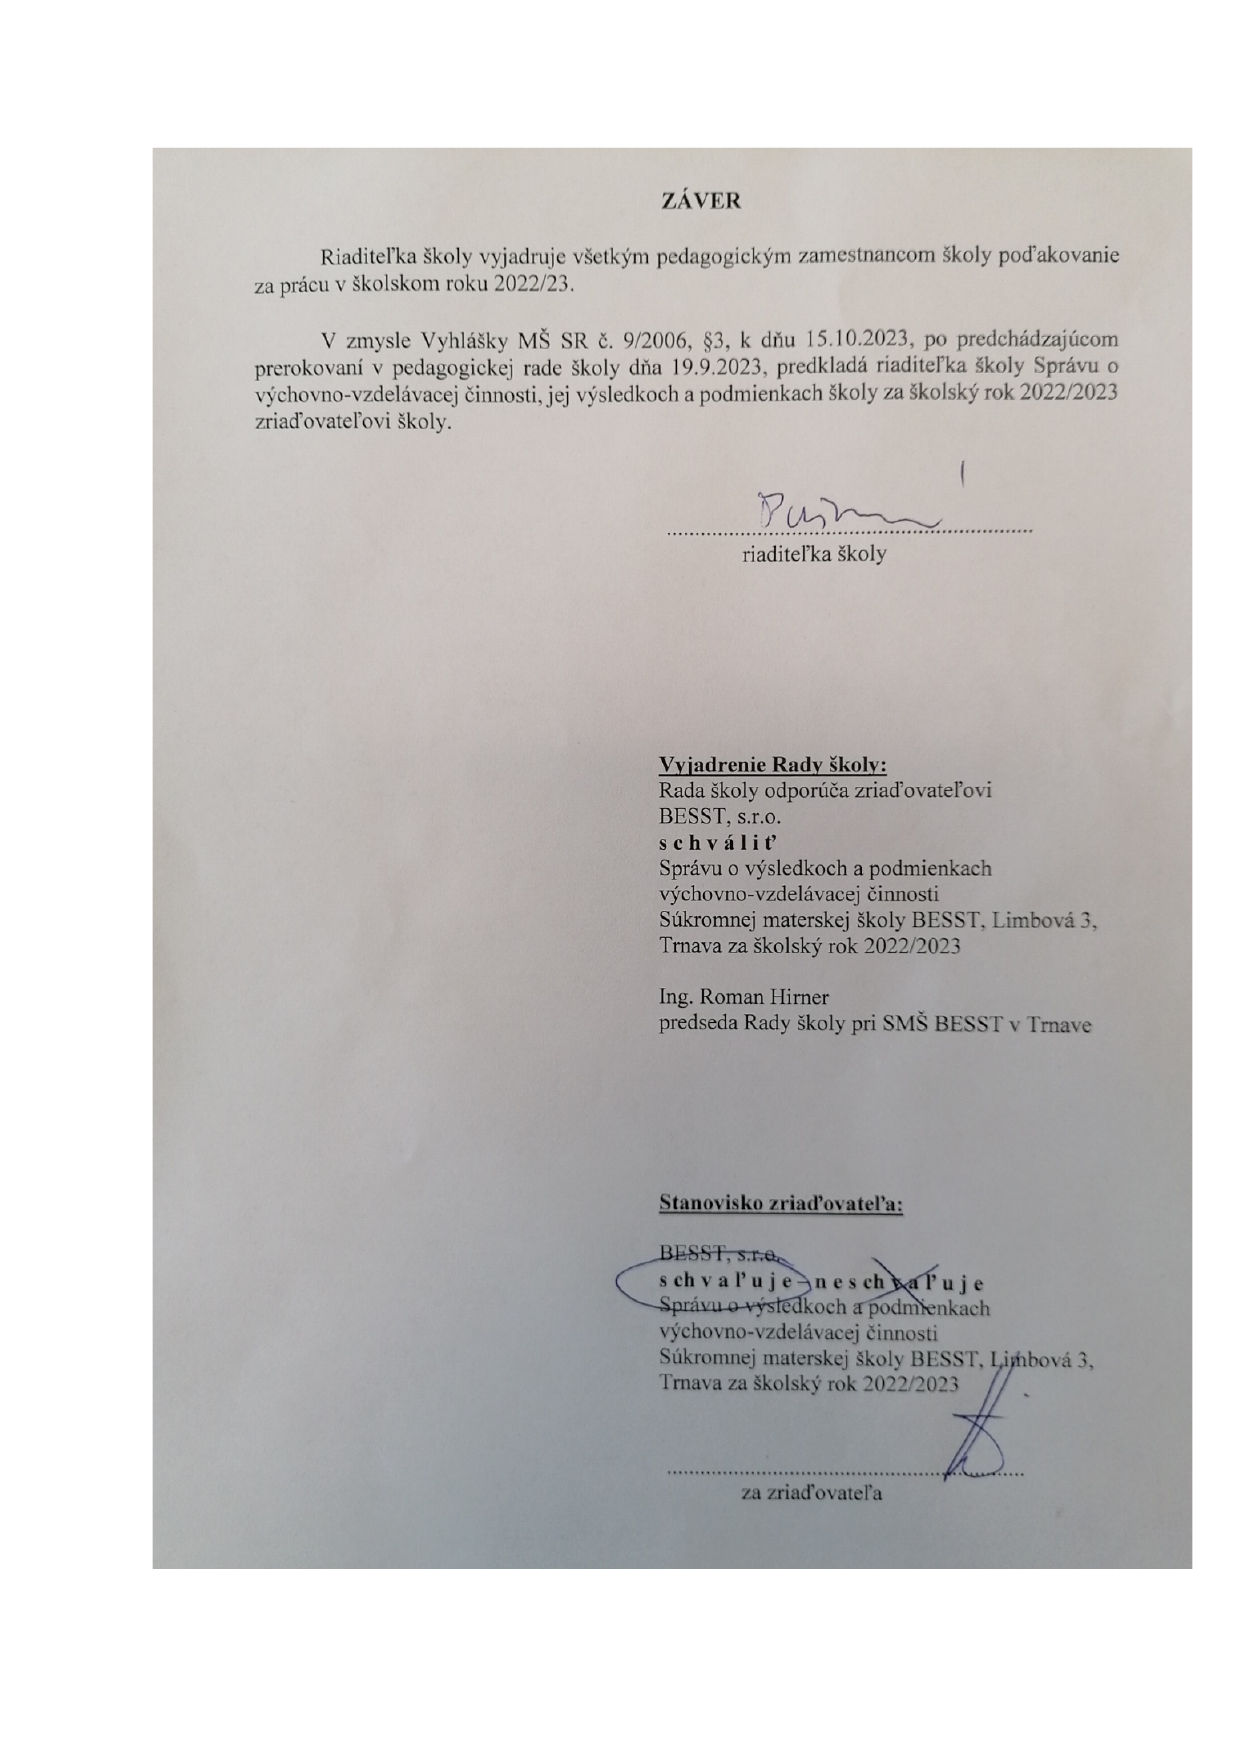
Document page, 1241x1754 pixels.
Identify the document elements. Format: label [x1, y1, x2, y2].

picture [152, 149, 1193, 1569]
